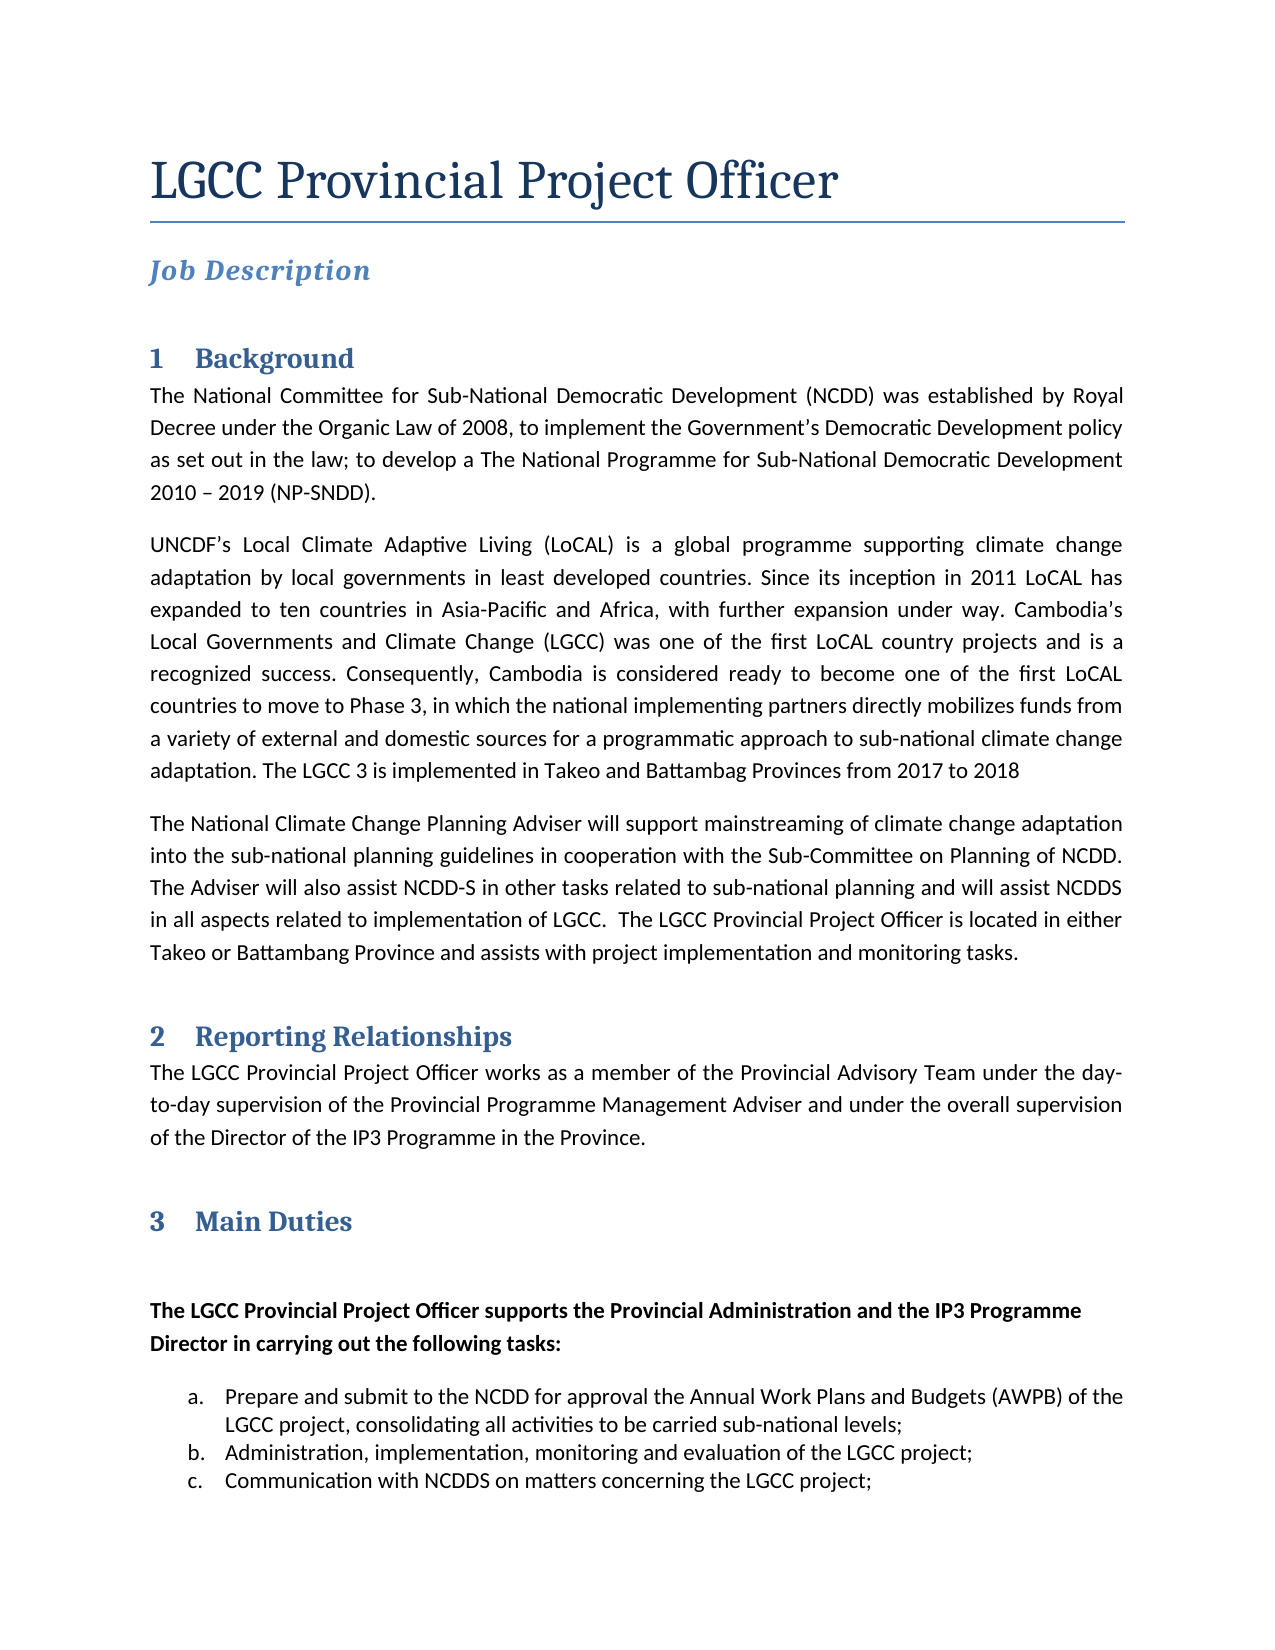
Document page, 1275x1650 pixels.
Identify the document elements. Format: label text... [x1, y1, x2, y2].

subtitle Background [150, 342, 1125, 376]
text The LGCC Provincial Project Officer works as a member of the Provincial Advisory Team under the day-to-day supervision of the Provincial Programme Management Adviser and under the overall supervision of the Director of the IP3 Programme in the Province. [150, 1058, 1125, 1151]
text The LGCC Provincial Project Officer supports the Provincial Administration and the IP3 Programme Director in carrying out the following tasks: [150, 1297, 1125, 1357]
text UNCDF’s Local Climate Adaptive Living (LoCAL) is a global programme supporting climate change adaptation by local governments in least developed countries. Since its inception in 2011 LoCAL has expanded to ten countries in Asia-Pacific and Africa, with further expansion under way. Cambodia’s Local Governments and Climate Change (LGCC) was one of the first LoCAL country projects and is a recognized success. Consequently, Cambodia is considered ready to become one of the first LoCAL countries to move to Phase 3, in which the national implementing partners directly mobilizes funds from a variety of external and domestic sources for a programmatic approach to sub-national climate change adaptation. The LGCC 3 is implemented in Takeo and Battambag Provinces from 2017 to 2018 [150, 531, 1125, 784]
subtitle Job Description [150, 254, 1125, 287]
list Administration, implementation, monitoring and evaluation of the LGCC project; [187, 1438, 1125, 1466]
subtitle Reporting Relationships [150, 1020, 1125, 1053]
list Prepare and submit to the NCDD for approval the Annual Work Plans and Budgets (AWPB) of the LGCC project, consolidating all activities to be carried sub-national levels; [187, 1382, 1125, 1438]
list Communication with NCDDS on matters concerning the LGCC project; [187, 1466, 1125, 1494]
text The National Committee for Sub-National Democratic Development (NCDD) was established by Royal Decree under the Organic Law of 2008, to implement the Government’s Democratic Development policy as set out in the law; to develop a The National Programme for Sub-National Democratic Development 2010 – 2019 (NP-SNDD). [150, 381, 1125, 506]
title LGCC Provincial Project Officer [150, 150, 1125, 221]
text The National Climate Change Planning Adviser will support mainstreaming of climate change adaptation into the sub-national planning guidelines in cooperation with the Sub-Committee on Planning of NCDD. The Adviser will also assist NCDD-S in other tasks related to sub-national planning and will assist NCDDS in all aspects related to implementation of LGCC. The LGCC Provincial Project Officer is located in either Takeo or Battambang Province and assists with project implementation and monitoring tasks. [150, 809, 1125, 966]
subtitle Main Duties [150, 1205, 1125, 1238]
